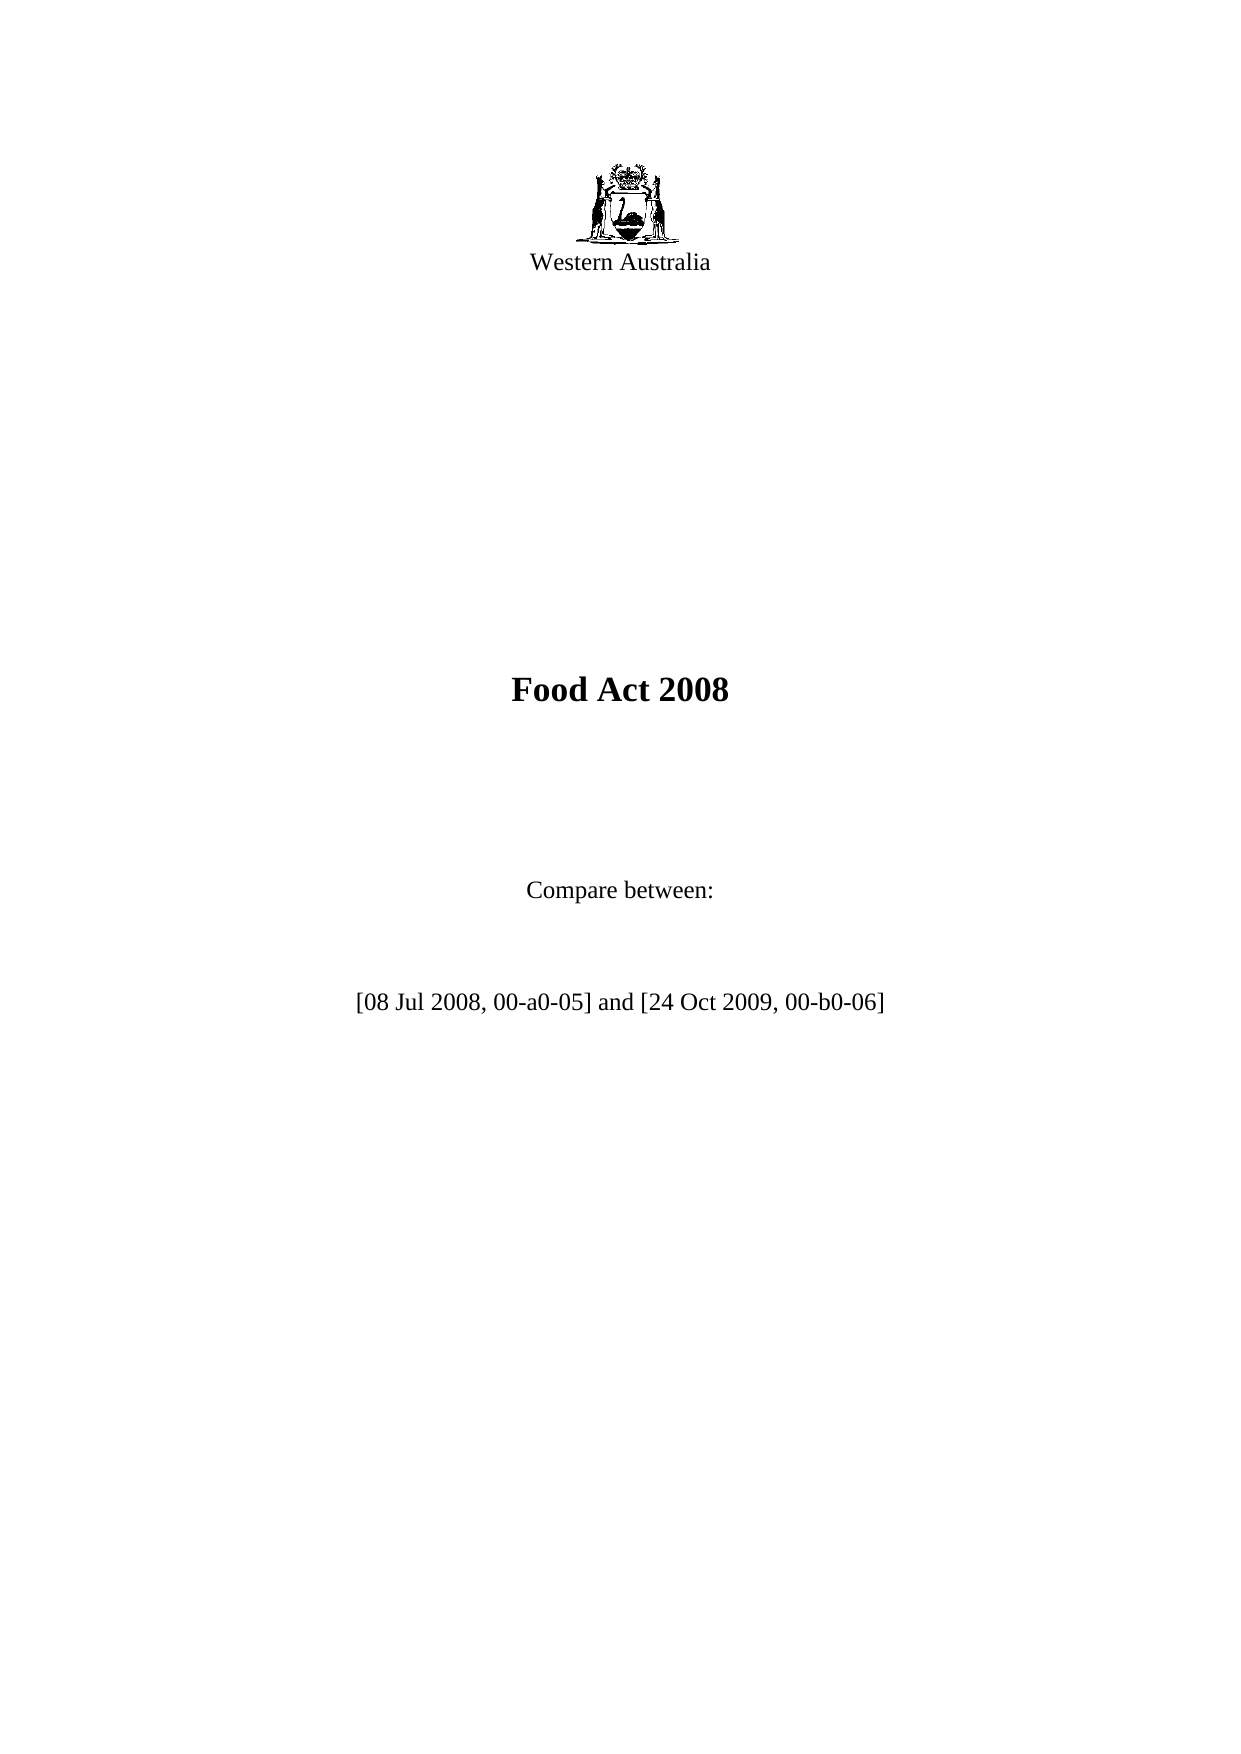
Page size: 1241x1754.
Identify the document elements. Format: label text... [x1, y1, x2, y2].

text Western Australia [251, 247, 990, 276]
text Compare between: [251, 875, 990, 904]
text [08 Jul 2008, 00-a0-05] and [24 Oct 2009, 00-b0-06] [251, 987, 990, 1016]
picture [575, 162, 679, 246]
text Food Act 2008 [251, 668, 990, 709]
